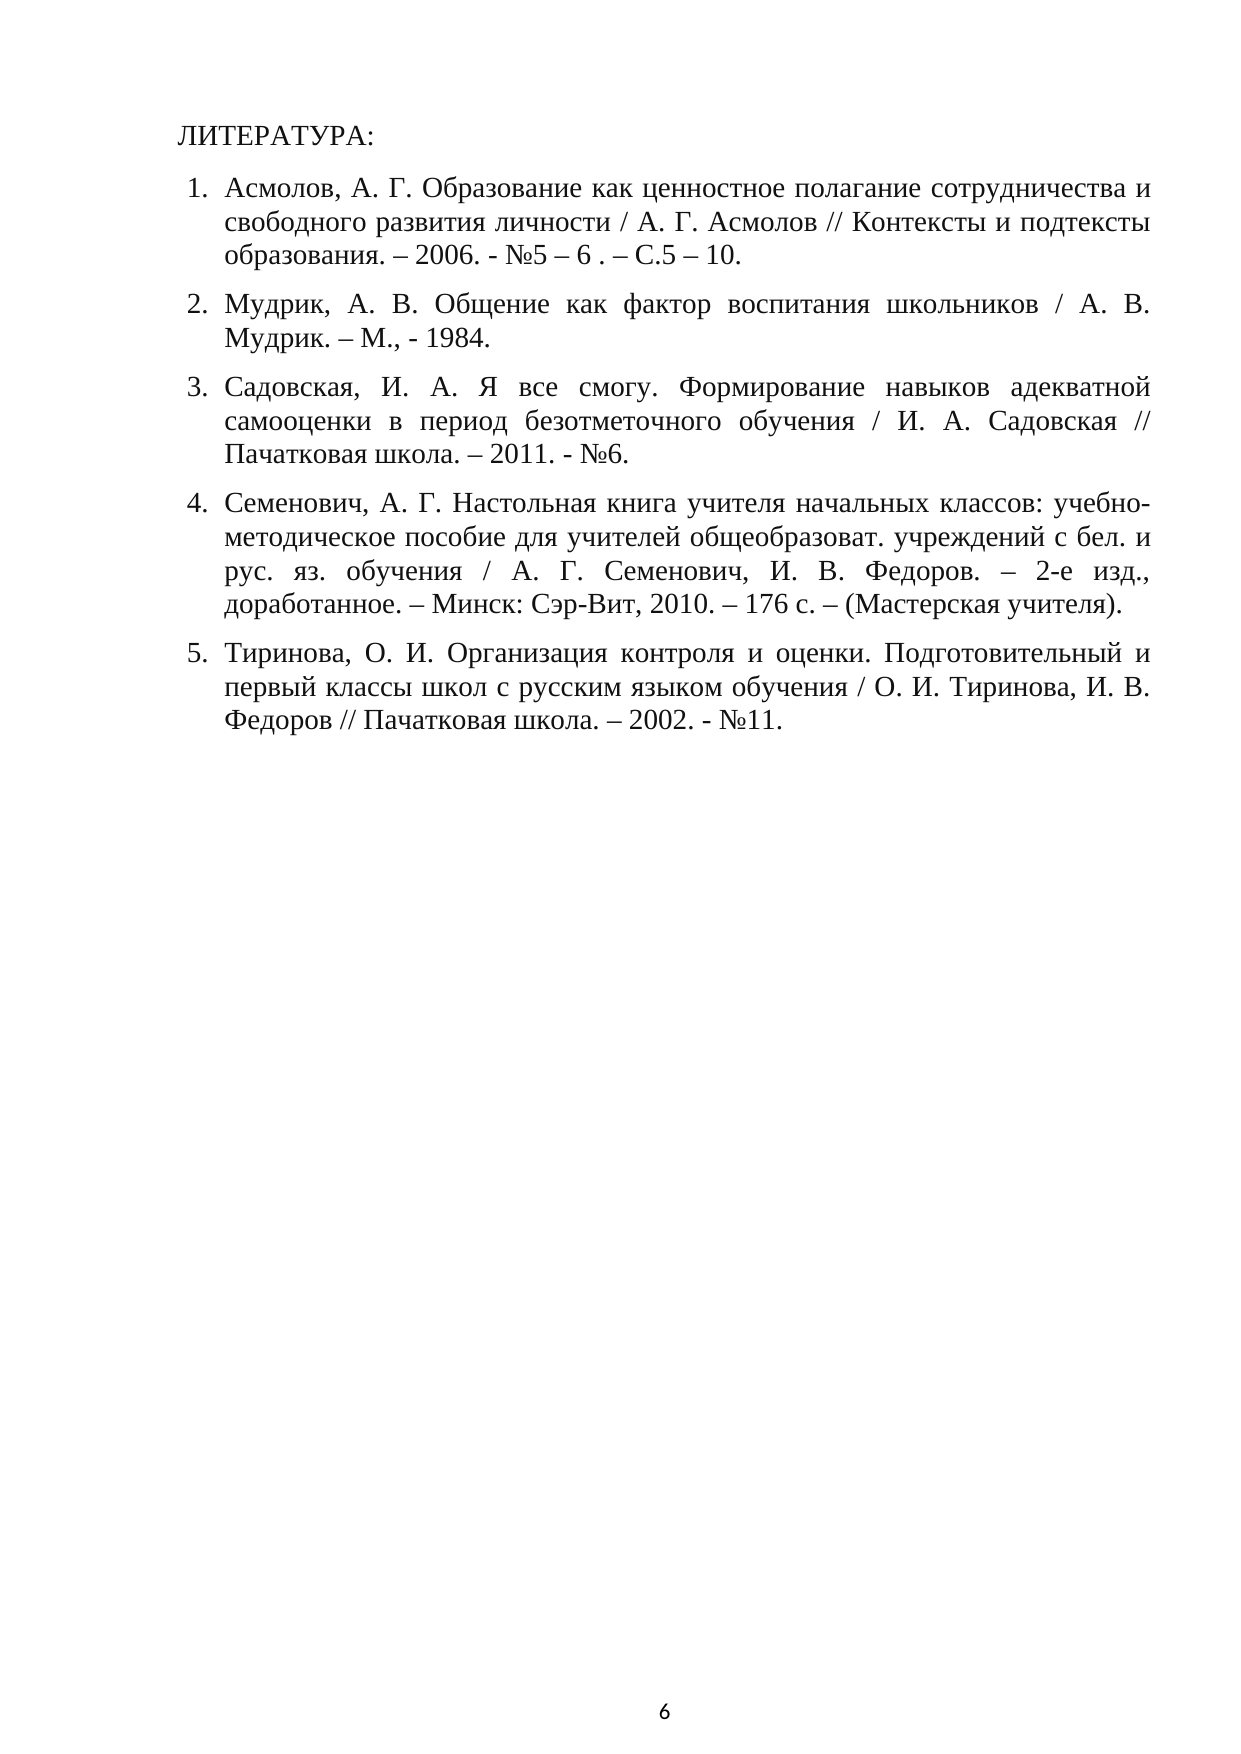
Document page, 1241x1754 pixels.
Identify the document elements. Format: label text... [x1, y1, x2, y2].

list Тиринова, О. И. Организация контроля и оценки. Подготовительный и первый классы школ с русским языком обучения / О. И. Тиринова, И. В. Федоров // Пачатковая школа. – 2002. - №11. [187, 635, 1152, 736]
list Семенович, А. Г. Настольная книга учителя начальных классов: учебно-методическое пособие для учителей общеобразоват. учреждений с бел. и рус. яз. обучения / А. Г. Семенович, И. В. Федоров. – 2-е изд., доработанное. – Минск: Сэр-Вит, 2010. – 176 с. – (Мастерская учителя). [187, 486, 1152, 620]
list Садовская, И. А. Я все смогу. Формирование навыков адекватной самооценки в период безотметочного обучения / И. А. Садовская // Пачатковая школа. – 2011. - №6. [187, 369, 1152, 470]
list Асмолов, А. Г. Образование как ценностное полагание сотрудничества и свободного развития личности / А. Г. Асмолов // Контексты и подтексты образования. – 2006. - №5 – 6 . – С.5 – 10. [187, 170, 1152, 271]
text ЛИТЕРАТУРА: [177, 118, 1152, 152]
list Мудрик, А. В. Общение как фактор воспитания школьников / А. В. Мудрик. – М., - 1984. [187, 287, 1152, 354]
